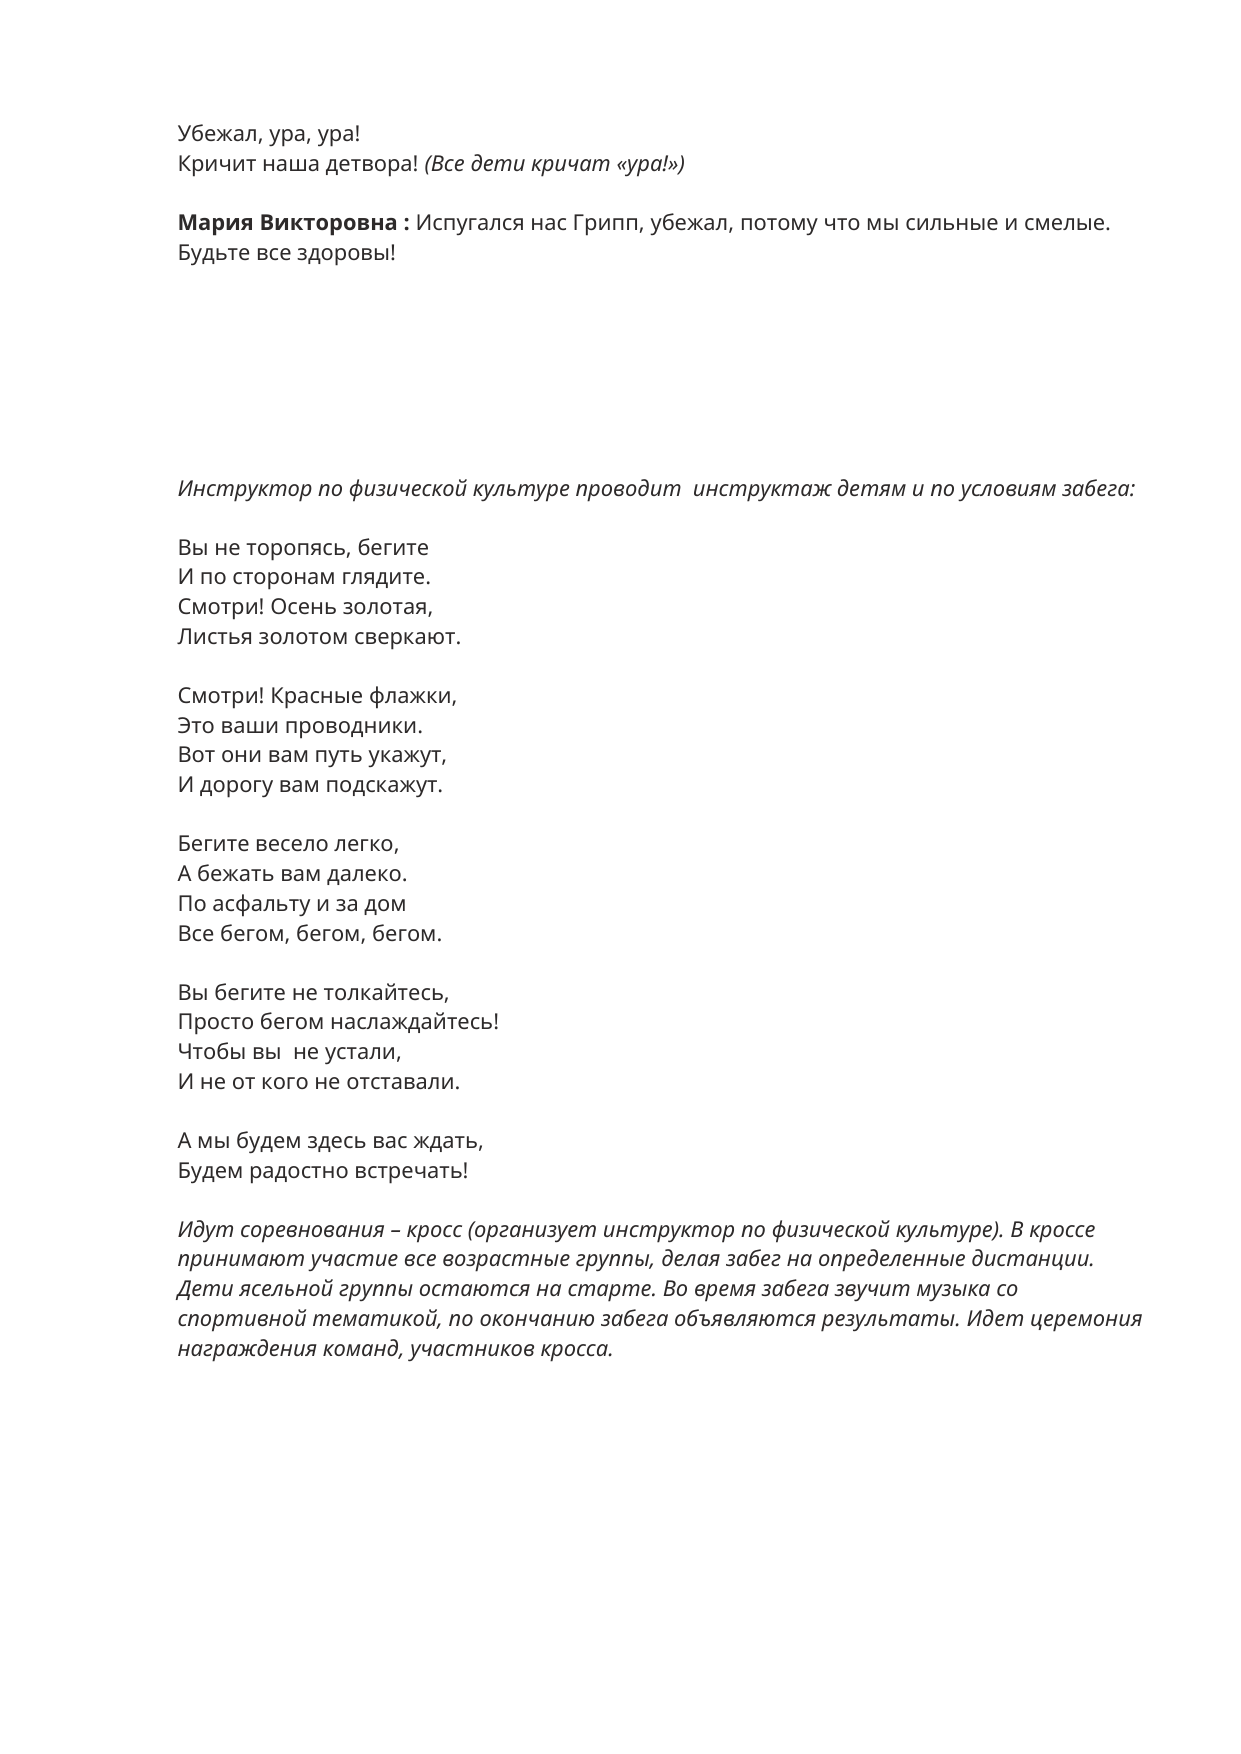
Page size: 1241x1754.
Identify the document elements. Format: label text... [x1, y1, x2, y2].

text Вы бегите не толкайтесь, Просто бегом наслаждайтесь! Чтобы вы не устали, И не от кого не отставали. [177, 976, 1152, 1096]
text Вы не торопясь, бегите И по сторонам глядите. Смотри! Осень золотая, Листья золотом сверкают. [177, 531, 1152, 651]
text Смотри! Красные флажки, Это ваши проводники. Вот они вам путь укажут, И дорогу вам подскажут. [177, 680, 1152, 799]
text Инструктор по физической культуре проводит инструктаж детям и по условиям забега: [177, 472, 1152, 502]
text Мария Викторовна : Испугался нас Грипп, убежал, потому что мы сильные и смелые. Будьте все здоровы! [177, 207, 1152, 266]
text Идут соревнования – кросс (организует инструктор по физической культуре). В кроссе принимают участие все возрастные группы, делая забег на определенные дистанции. Дети ясельной группы остаются на старте. Во время забега звучит музыка со спортивной тематикой, по окончанию забега объявляются результаты. Идет церемония награждения команд, участников кросса. [177, 1213, 1152, 1362]
text А мы будем здесь вас ждать, Будем радостно встречать! [177, 1125, 1152, 1184]
text Бегите весело легко, А бежать вам далеко. По асфальту и за дом Все бегом, бегом, бегом. [177, 828, 1152, 947]
text Убежал, ура, ура! Кричит наша детвора! (Все дети кричат «ура!») [177, 118, 1152, 178]
